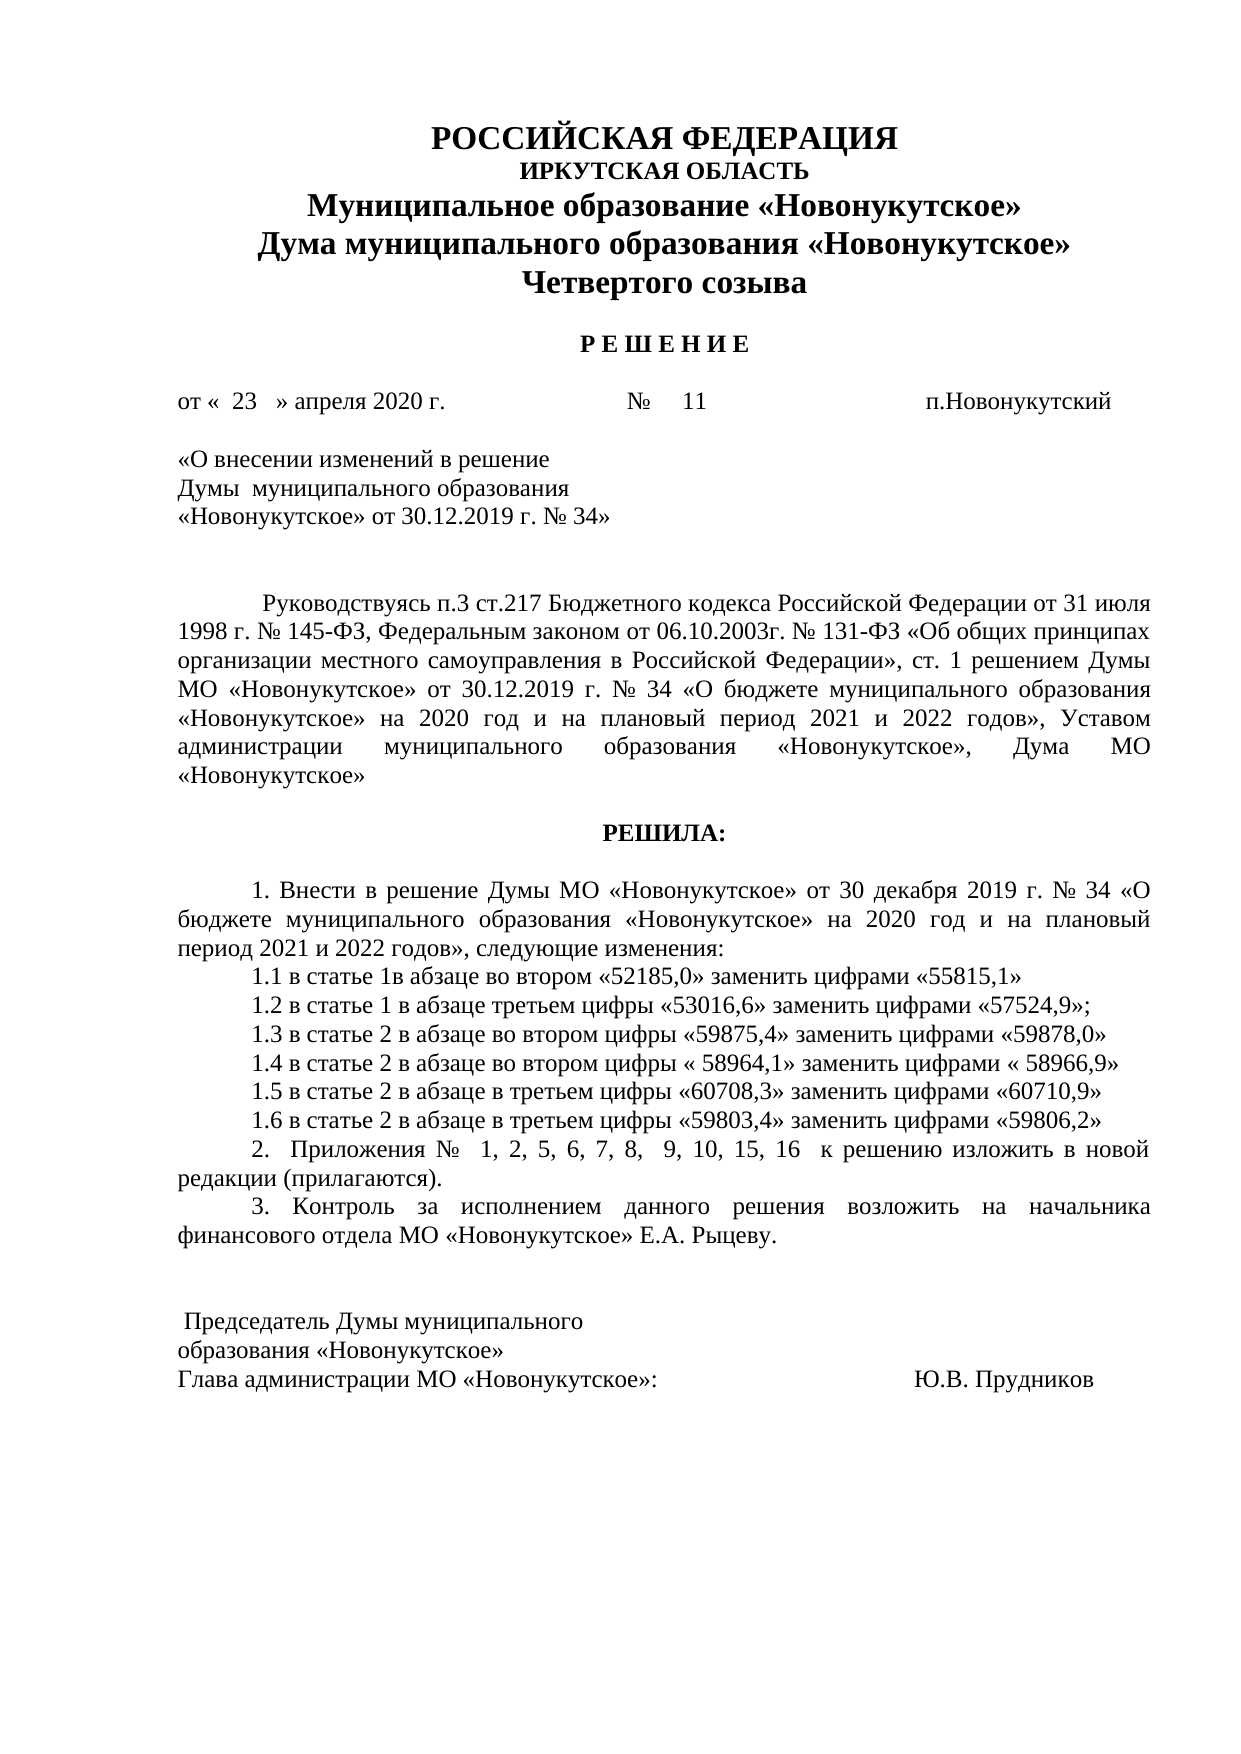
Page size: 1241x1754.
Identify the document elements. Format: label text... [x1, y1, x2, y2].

text Глава администрации МО «Новонукутское»: Ю.В. Прудников [177, 1364, 1152, 1393]
text 1.3 в статье 2 в абзаце во втором цифры «59875,4» заменить цифрами «59878,0» [177, 1019, 1152, 1048]
text Р Е Ш Е Н И Е [177, 329, 1152, 358]
text ИРКУТСКАЯ ОБЛАСТЬ [177, 156, 1152, 185]
text 1.2 в статье 1 в абзаце третьем цифры «53016,6» заменить цифрами «57524,9»; [177, 990, 1152, 1019]
text 1.4 в статье 2 в абзаце во втором цифры « 58964,1» заменить цифрами « 58966,9» [177, 1048, 1152, 1076]
text «Новонукутское» от 30.12.2019 г. № 34» [177, 501, 1152, 530]
text Муниципальное образование «Новонукутское» [177, 185, 1152, 223]
text 1.5 в статье 2 в абзаце в третьем цифры «60708,3» заменить цифрами «60710,9» [177, 1076, 1152, 1105]
text 1.1 в статье 1в абзаце во втором «52185,0» заменить цифрами «55815,1» [177, 961, 1152, 990]
text Дума муниципального образования «Новонукутское» [177, 223, 1152, 262]
text 2. Приложения № 1, 2, 5, 6, 7, 8, 9, 10, 15, 16 к решению изложить в новой редакции (прилагаются). [177, 1134, 1152, 1191]
text Руководствуясь п.3 ст.217 Бюджетного кодекса Российской Федерации от 31 июля 1998 г. № 145-ФЗ, Федеральным законом от 06.10.2003г. № 131-ФЗ «Об общих принципах организации местного самоуправления в Российской Федерации», ст. 1 решением Думы МО «Новонукутское» от 30.12.2019 г. № 34 «О бюджете муниципального образования «Новонукутское» на 2020 год и на плановый период 2021 и 2022 годов», Уставом администрации муниципального образования «Новонукутское», Дума МО «Новонукутское» [177, 588, 1152, 789]
subtitle РОССИЙСКАЯ ФЕДЕРАЦИЯ [177, 118, 1152, 156]
text РЕШИЛА: [177, 818, 1152, 846]
text Четвертого созыва [177, 262, 1152, 300]
text Думы муниципального образования [177, 473, 1152, 501]
text Председатель Думы муниципального [177, 1306, 1152, 1335]
text образования «Новонукутское» [177, 1335, 1152, 1364]
text 1.6 в статье 2 в абзаце в третьем цифры «59803,4» заменить цифрами «59806,2» [177, 1105, 1152, 1134]
text от « 23 » апреля 2020 г. № 11 п.Новонукутский [177, 386, 1152, 415]
text 1. Внести в решение Думы МО «Новонукутское» от 30 декабря 2019 г. № 34 «О бюджете муниципального образования «Новонукутское» на 2020 год и на плановый период 2021 и 2022 годов», следующие изменения: [177, 875, 1152, 961]
text 3. Контроль за исполнением данного решения возложить на начальника финансового отдела МО «Новонукутское» Е.А. Рыцеву. [177, 1191, 1152, 1249]
text «О внесении изменений в решение [177, 444, 1152, 473]
